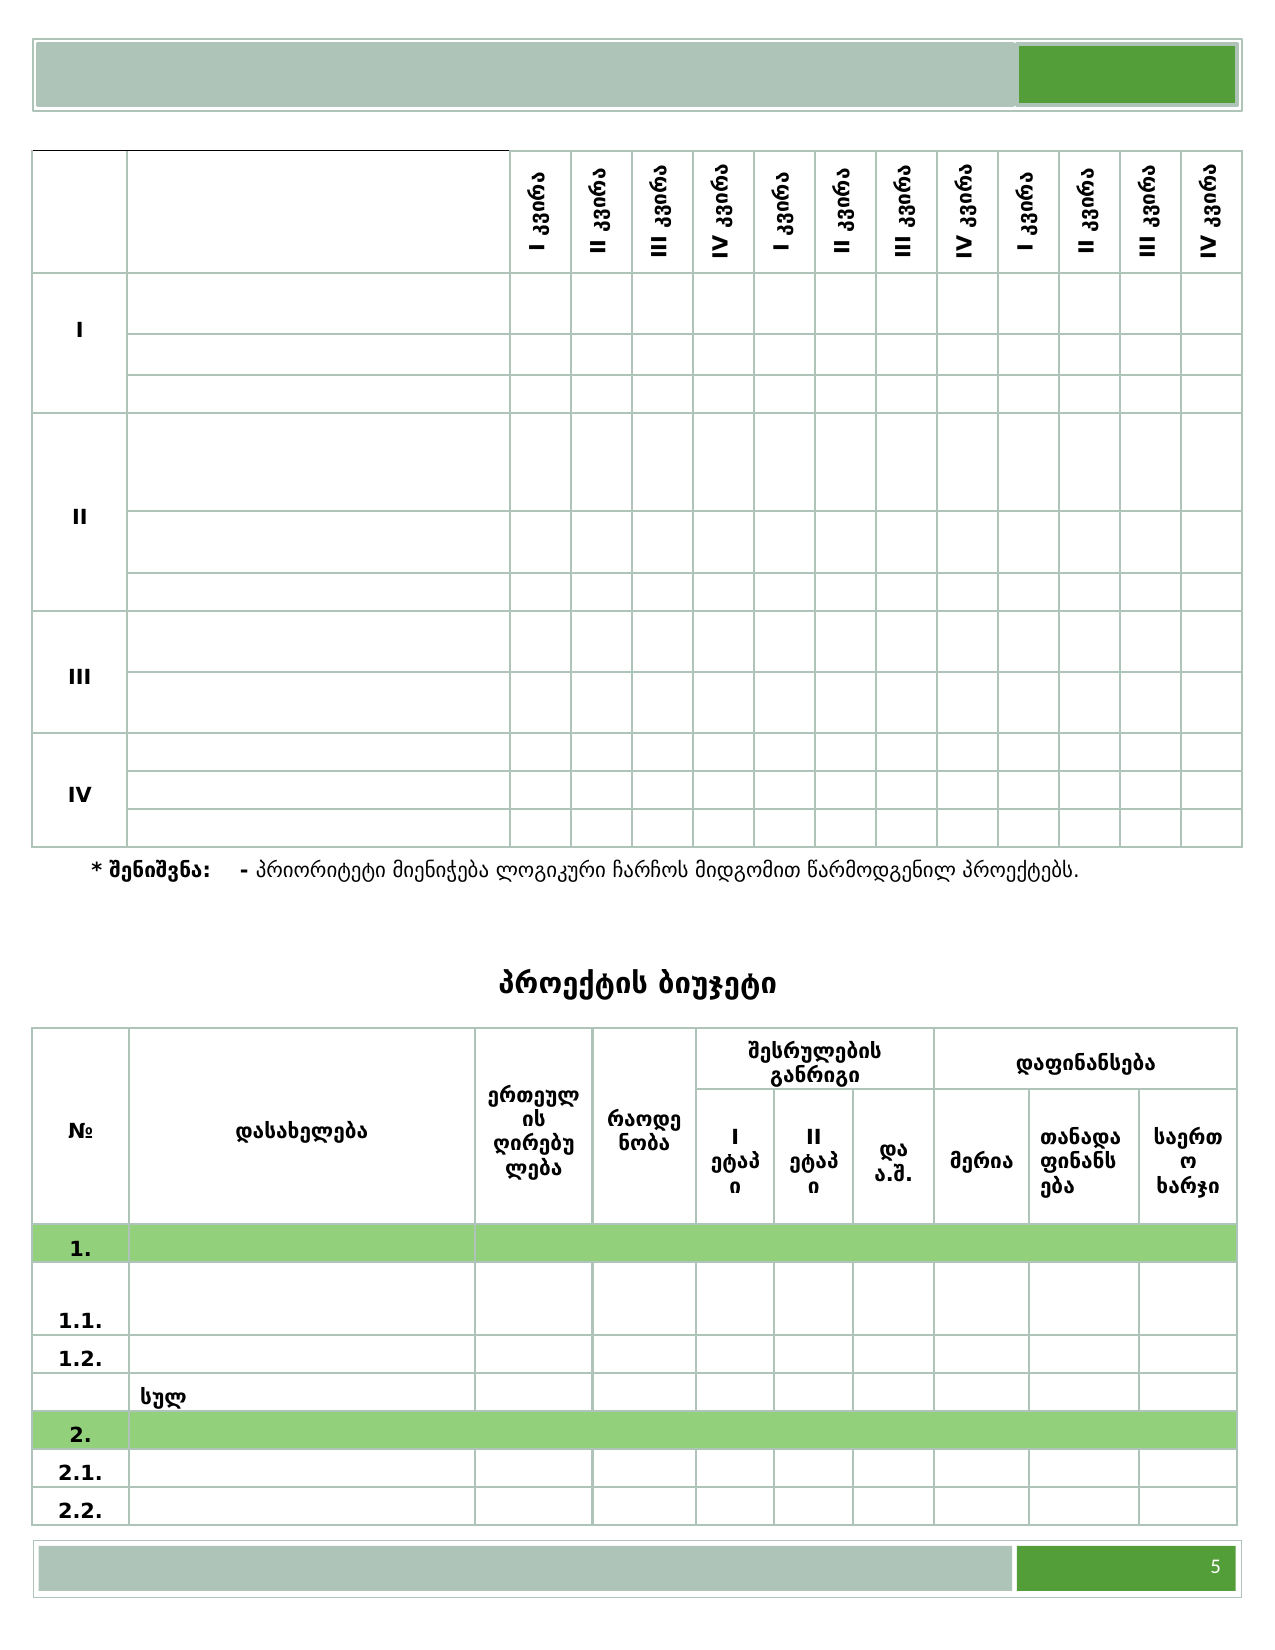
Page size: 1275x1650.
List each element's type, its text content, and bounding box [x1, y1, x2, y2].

table_cell [1060, 673, 1119, 732]
table_cell [572, 810, 631, 846]
table_cell [1140, 1488, 1236, 1523]
table_cell [999, 810, 1058, 846]
table_cell III კვირა [877, 152, 936, 272]
table_cell [938, 612, 997, 671]
table_cell [816, 772, 875, 808]
table_cell [816, 274, 875, 333]
table_cell [476, 1450, 591, 1486]
table_cell [1121, 673, 1180, 732]
table_cell [938, 734, 997, 770]
table_cell [938, 335, 997, 374]
table_cell [775, 1263, 852, 1334]
table_cell [476, 1336, 591, 1372]
table_cell [1030, 1450, 1138, 1486]
table_cell [816, 612, 875, 671]
table_cell [697, 1374, 773, 1410]
table_cell [1060, 734, 1119, 770]
table_cell [1121, 810, 1180, 846]
table_cell [1030, 1488, 1138, 1523]
table_cell [935, 1263, 1028, 1334]
table_cell [999, 772, 1058, 808]
table_cell [128, 612, 509, 671]
table_cell [877, 810, 936, 846]
table_cell I კვირა [999, 152, 1058, 272]
table_header დაფინანსება [935, 1029, 1236, 1088]
table_cell [1060, 335, 1119, 374]
table_cell [854, 1374, 933, 1410]
table_cell [999, 414, 1058, 510]
table_cell III კვირა [1121, 152, 1180, 272]
table_cell [694, 810, 753, 846]
table_cell [877, 772, 936, 808]
table_cell [999, 335, 1058, 374]
table_cell [128, 574, 509, 610]
table_cell [594, 1374, 695, 1410]
table_header რაოდენობა [594, 1029, 695, 1223]
table_cell [1060, 512, 1119, 572]
table_cell [694, 734, 753, 770]
table_cell [1121, 414, 1180, 510]
table_cell [755, 673, 814, 732]
table_cell [697, 1450, 773, 1486]
table_cell 1.2. [33, 1336, 128, 1372]
table_cell [694, 772, 753, 808]
table_cell 1. [33, 1225, 128, 1261]
table_cell [877, 335, 936, 374]
table_cell [877, 414, 936, 510]
table_cell [1182, 274, 1241, 333]
table_cell II ეტაპი [775, 1090, 852, 1223]
table_cell [594, 1336, 695, 1372]
table_cell [511, 335, 570, 374]
table_cell 2. [33, 1412, 128, 1448]
table_cell I ეტაპი [697, 1090, 773, 1223]
table_cell [999, 274, 1058, 333]
table_cell [476, 1374, 591, 1410]
table_cell [755, 274, 814, 333]
table_cell [694, 376, 753, 412]
table_cell [755, 574, 814, 610]
table_cell [1060, 274, 1119, 333]
table_cell [755, 414, 814, 510]
table_cell [999, 673, 1058, 732]
table_cell 1.1. [33, 1263, 128, 1334]
table_cell [633, 335, 692, 374]
table_cell [1140, 1263, 1236, 1334]
table_cell [755, 810, 814, 846]
table_cell [572, 612, 631, 671]
table_cell [935, 1450, 1028, 1486]
table_cell [877, 574, 936, 610]
table_cell [999, 574, 1058, 610]
table_cell [1060, 772, 1119, 808]
table_cell [594, 1488, 695, 1523]
table_cell სულ [130, 1374, 474, 1410]
table_cell [1140, 1374, 1236, 1410]
table_cell [854, 1263, 933, 1334]
table_cell II კვირა [572, 152, 631, 272]
table_cell IV [33, 734, 126, 846]
table_cell [130, 1225, 474, 1261]
table_cell [128, 810, 509, 846]
table_cell [511, 772, 570, 808]
table_cell [938, 376, 997, 412]
table_cell [755, 612, 814, 671]
table_cell [694, 673, 753, 732]
table_cell [877, 734, 936, 770]
text * შენიშვნა: - პრიორიტეტი მიენიჭება ლოგიკური ჩარჩოს მიდგომით წარმოდგენილ პროექტებს. [91, 858, 1125, 883]
table_cell [633, 734, 692, 770]
table_cell [128, 512, 509, 572]
table_cell [816, 335, 875, 374]
table_header შესრულების განრიგი [697, 1029, 933, 1088]
table_cell და ა.შ. [854, 1090, 933, 1223]
table_cell [128, 772, 509, 808]
table_cell [1060, 612, 1119, 671]
table_cell [854, 1488, 933, 1523]
table_cell [755, 512, 814, 572]
table_cell [938, 772, 997, 808]
table_cell [816, 414, 875, 510]
table_cell I [33, 274, 126, 412]
table_cell [130, 1450, 474, 1486]
table_cell [1182, 414, 1241, 510]
table_cell IV კვირა [1182, 152, 1241, 272]
table_cell [816, 673, 875, 732]
table_cell [1060, 810, 1119, 846]
table_cell [999, 376, 1058, 412]
table_cell [775, 1374, 852, 1410]
table_cell IV კვირა [938, 152, 997, 272]
table_cell [854, 1450, 933, 1486]
table_cell [511, 574, 570, 610]
table_cell [935, 1488, 1028, 1523]
table_cell [1140, 1450, 1236, 1486]
table_cell [1060, 376, 1119, 412]
table_cell [938, 414, 997, 510]
table_cell [572, 574, 631, 610]
table_cell [511, 673, 570, 732]
table_cell III [33, 612, 126, 732]
table_cell მერია [935, 1090, 1028, 1223]
table_cell [935, 1336, 1028, 1372]
table_cell [1182, 612, 1241, 671]
table_cell [633, 574, 692, 610]
table_cell [572, 335, 631, 374]
table_cell [1182, 335, 1241, 374]
table_cell [1121, 734, 1180, 770]
table_cell [1121, 274, 1180, 333]
table_cell [1121, 335, 1180, 374]
table_cell [694, 335, 753, 374]
table_cell [1182, 574, 1241, 610]
table_cell [755, 335, 814, 374]
table_cell IV კვირა [694, 152, 753, 272]
table_cell [511, 376, 570, 412]
table_header № [33, 1029, 128, 1223]
table_cell [130, 1263, 474, 1334]
table_cell [999, 512, 1058, 572]
table_cell [130, 1336, 474, 1372]
table_cell [877, 376, 936, 412]
table_header ერთეულის ღირებულება [476, 1029, 591, 1223]
table_cell [938, 673, 997, 732]
table_cell [938, 810, 997, 846]
table_cell [816, 810, 875, 846]
table_cell [877, 673, 936, 732]
table_cell [775, 1450, 852, 1486]
table_header დასახელება [130, 1029, 474, 1223]
table_cell [755, 734, 814, 770]
table_cell [816, 376, 875, 412]
table_cell [877, 274, 936, 333]
table_cell [633, 673, 692, 732]
table_cell [633, 772, 692, 808]
table_cell [572, 376, 631, 412]
table_cell [128, 376, 509, 412]
table_cell [572, 512, 631, 572]
table_cell [511, 512, 570, 572]
table_cell [1121, 612, 1180, 671]
table_cell [633, 414, 692, 510]
table_cell [935, 1374, 1028, 1410]
table_cell [1060, 414, 1119, 510]
table_cell [697, 1263, 773, 1334]
table_cell [697, 1336, 773, 1372]
table_cell [816, 574, 875, 610]
table_cell [877, 612, 936, 671]
table_cell საერთო ხარჯი [1140, 1090, 1236, 1223]
table_cell [694, 274, 753, 333]
table_cell [1030, 1263, 1138, 1334]
table_cell [511, 612, 570, 671]
table_cell [594, 1450, 695, 1486]
table_cell [33, 1374, 128, 1410]
table_cell [128, 734, 509, 770]
table_cell I კვირა [511, 152, 570, 272]
table_cell [633, 810, 692, 846]
table_cell [877, 512, 936, 572]
table_cell [755, 772, 814, 808]
table_cell [938, 574, 997, 610]
table_cell [511, 734, 570, 770]
table_cell [854, 1336, 933, 1372]
table_cell [694, 512, 753, 572]
table_cell [1182, 512, 1241, 572]
table_cell [1121, 772, 1180, 808]
table_cell [1182, 376, 1241, 412]
table_cell [128, 274, 509, 333]
table_cell [633, 612, 692, 671]
table_cell [511, 414, 570, 510]
table_cell 2.1. [33, 1450, 128, 1486]
table_cell III კვირა [633, 152, 692, 272]
table_cell [1182, 734, 1241, 770]
table_cell [816, 512, 875, 572]
table_cell [1182, 673, 1241, 732]
table_cell [755, 376, 814, 412]
table_cell [694, 574, 753, 610]
table_cell [1121, 574, 1180, 610]
text პროექტის ბიუჯეტი [150, 967, 1125, 1001]
table_cell [775, 1488, 852, 1523]
table_cell [511, 274, 570, 333]
table_cell [1121, 376, 1180, 412]
table_cell [633, 512, 692, 572]
table_cell [572, 772, 631, 808]
table_cell [476, 1225, 1236, 1261]
table_cell II კვირა [816, 152, 875, 272]
table_cell II კვირა [1060, 152, 1119, 272]
table_cell [697, 1488, 773, 1523]
table_cell [1030, 1336, 1138, 1372]
table_cell [1060, 574, 1119, 610]
table_cell [999, 612, 1058, 671]
table_cell [694, 414, 753, 510]
table_cell [572, 673, 631, 732]
table_cell [128, 673, 509, 732]
table_cell [511, 810, 570, 846]
table_cell [1182, 810, 1241, 846]
table_cell [594, 1263, 695, 1334]
table_cell თანადაფინანსება [1030, 1090, 1138, 1223]
table_cell [1140, 1336, 1236, 1372]
table_cell [130, 1412, 1236, 1448]
table_cell [130, 1488, 474, 1523]
table_cell [816, 734, 875, 770]
table_cell [128, 335, 509, 374]
table_cell [633, 274, 692, 333]
table_cell [1030, 1374, 1138, 1410]
table_cell [572, 274, 631, 333]
table_cell [476, 1488, 591, 1523]
table_cell II [33, 414, 126, 610]
table_cell [1121, 512, 1180, 572]
table_cell [694, 612, 753, 671]
table_cell I კვირა [755, 152, 814, 272]
table_cell [1182, 772, 1241, 808]
table_cell [633, 376, 692, 412]
table_cell [572, 734, 631, 770]
table_cell [938, 274, 997, 333]
table_cell [938, 512, 997, 572]
table_cell [476, 1263, 591, 1334]
table_cell [775, 1336, 852, 1372]
table_cell [999, 734, 1058, 770]
table_cell 2.2. [33, 1488, 128, 1523]
table_cell [572, 414, 631, 510]
table_cell [128, 414, 509, 510]
